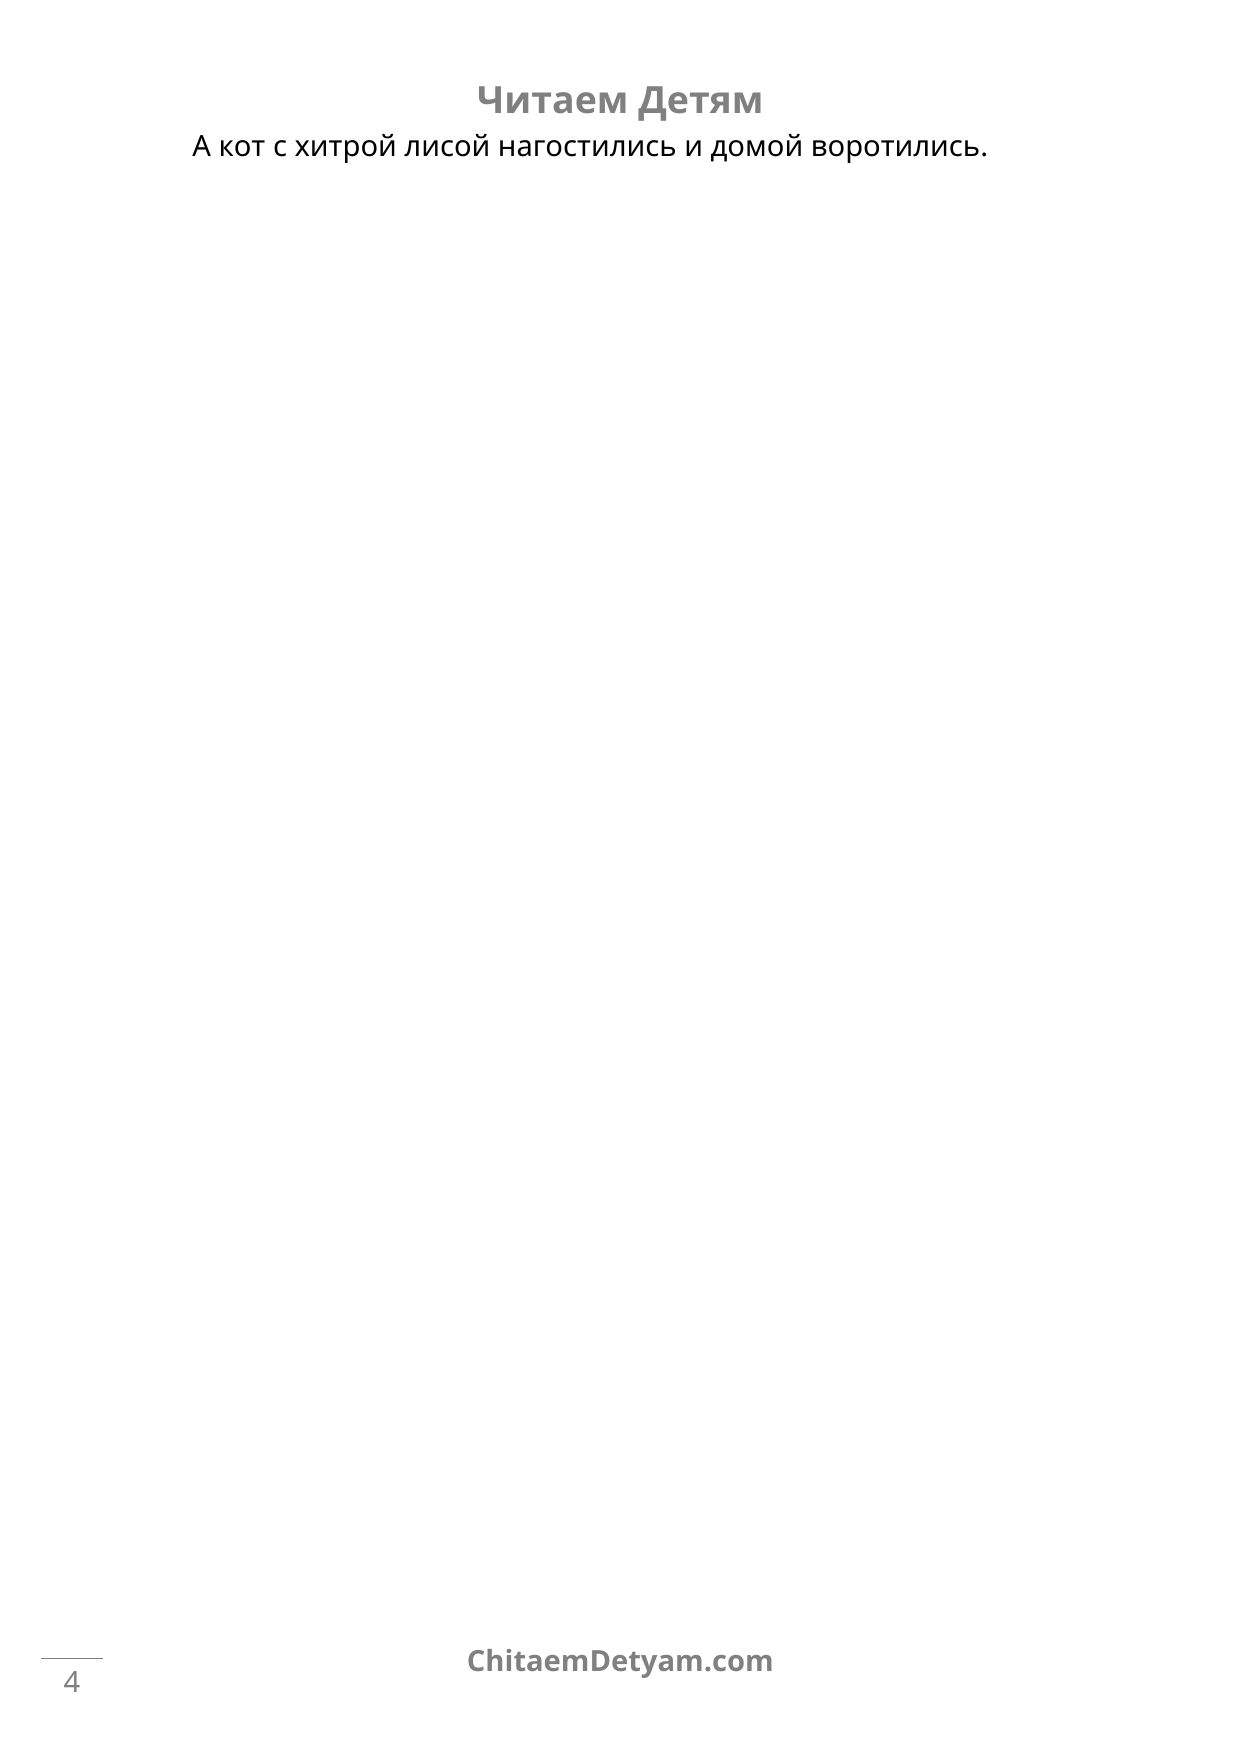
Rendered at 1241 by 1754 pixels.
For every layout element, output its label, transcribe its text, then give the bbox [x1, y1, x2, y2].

text А кот с хитрой лисой нагостились и домой воротились. [118, 125, 1122, 164]
